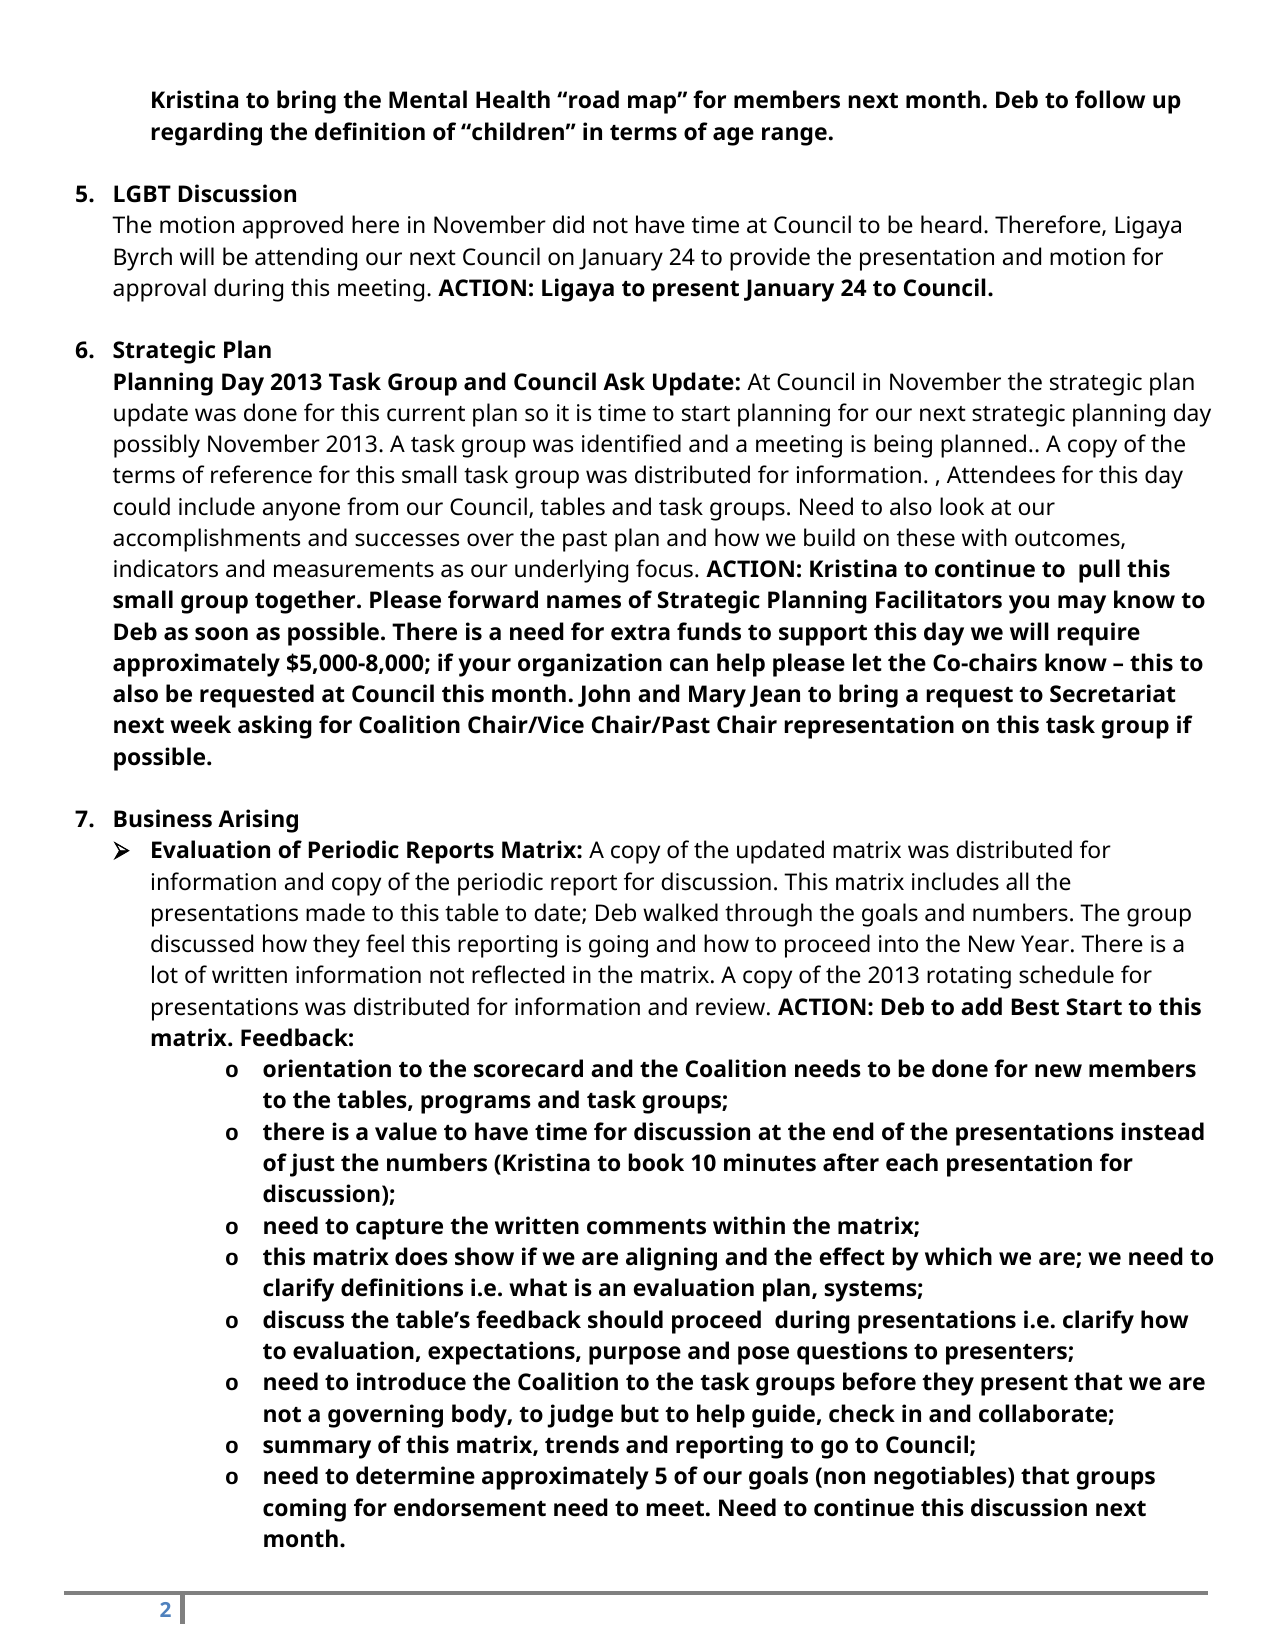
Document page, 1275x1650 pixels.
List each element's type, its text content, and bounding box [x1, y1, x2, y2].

text Planning Day 2013 Task Group and Council Ask Update: At Council in November the strategic plan update was done for this current plan so it is time to start planning for our next strategic planning day possibly November 2013. A task group was identified and a meeting is being planned.. A copy of the terms of reference for this small task group was distributed for information. , Attendees for this day could include anyone from our Council, tables and task groups. Need to also look at our accomplishments and successes over the past plan and how we build on these with outcomes, indicators and measurements as our underlying focus. ACTION: Kristina to continue to pull this small group together. Please forward names of Strategic Planning Facilitators you may know to Deb as soon as possible. There is a need for extra funds to support this day we will require approximately $5,000-8,000; if your organization can help please let the Co-chairs know – this to also be requested at Council this month. John and Mary Jean to bring a request to Secretariat next week asking for Coalition Chair/Vice Chair/Past Chair representation on this task group if possible. [112, 366, 1219, 772]
list summary of this matrix, trends and reporting to go to Council; [225, 1429, 1219, 1460]
list this matrix does show if we are aligning and the effect by which we are; we need to clarify definitions i.e. what is an evaluation plan, systems; [225, 1241, 1219, 1303]
text The motion approved here in November did not have time at Council to be heard. Therefore, Ligaya Byrch will be attending our next Council on January 24 to provide the presentation and motion for approval during this meeting. ACTION: Ligaya to present January 24 to Council. [112, 209, 1219, 303]
list Strategic Plan [75, 334, 1219, 366]
list discuss the table’s feedback should proceed during presentations i.e. clarify how to evaluation, expectations, purpose and pose questions to presenters; [225, 1303, 1219, 1366]
list need to introduce the Coalition to the task groups before they present that we are not a governing body, to judge but to help guide, check in and collaborate; [225, 1366, 1219, 1429]
list need to capture the written comments within the matrix; [225, 1209, 1219, 1241]
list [112, 84, 1219, 147]
list orientation to the scorecard and the Coalition needs to be done for new members to the tables, programs and task groups; [225, 1053, 1219, 1116]
list Evaluation of Periodic Reports Matrix: A copy of the updated matrix was distributed for information and copy of the periodic report for discussion. This matrix includes all the presentations made to this table to date; Deb walked through the goals and numbers. The group discussed how they feel this reporting is going and how to proceed into the New Year. There is a lot of written information not reflected in the matrix. A copy of the 2013 rotating schedule for presentations was distributed for information and review. ACTION: Deb to add Best Start to this matrix. Feedback: [112, 834, 1219, 1053]
list need to determine approximately 5 of our goals (non negotiables) that groups coming for endorsement need to meet. Need to continue this discussion next month. [225, 1460, 1219, 1554]
list Business Arising [75, 803, 1219, 834]
list there is a value to have time for discussion at the end of the presentations instead of just the numbers (Kristina to book 10 minutes after each presentation for discussion); [225, 1116, 1219, 1209]
list LGBT Discussion [75, 178, 1219, 209]
